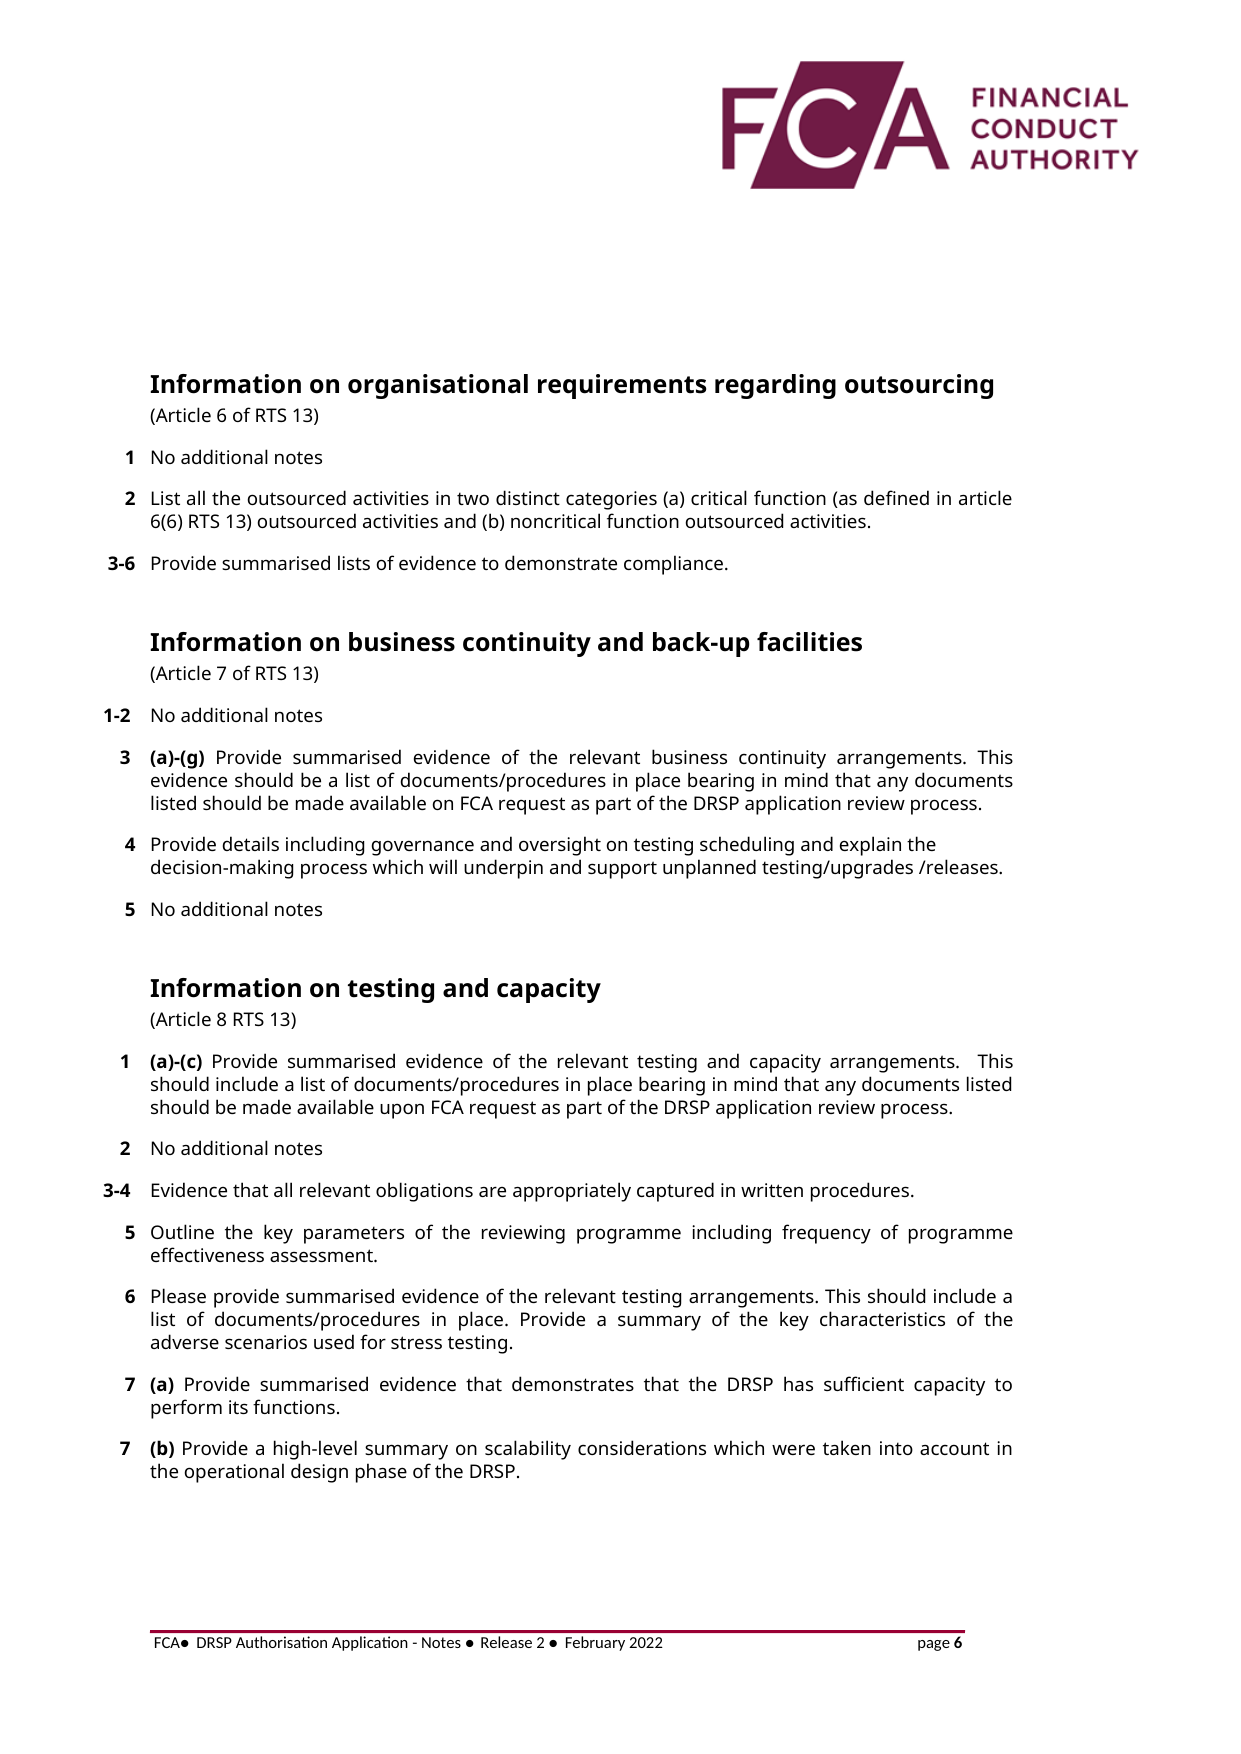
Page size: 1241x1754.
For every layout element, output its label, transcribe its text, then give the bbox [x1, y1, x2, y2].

subtitle Information on testing and capacity [150, 971, 1090, 1004]
text 2 No additional notes [91, 1137, 1014, 1160]
text 2 List all the outsourced activities in two distinct categories (a) critical function (as defined in article 6(6) RTS 13) outsourced activities and (b) noncritical function outsourced activities. [91, 487, 1014, 533]
text (Article 6 of RTS 13) [150, 402, 1014, 427]
text 7 (a) Provide summarised evidence that demonstrates that the DRSP has sufficient capacity to perform its functions. [91, 1373, 1014, 1419]
text 1 No additional notes [91, 446, 1014, 469]
text 4 Provide details including governance and oversight on testing scheduling and explain the decision-making process which will underpin and support unplanned testing/upgrades /releases. [91, 833, 1014, 879]
text 3 (a)-(g) Provide summarised evidence of the relevant business continuity arrangements. This evidence should be a list of documents/procedures in place bearing in mind that any documents listed should be made available on FCA request as part of the DRSP application review process. [91, 746, 1014, 814]
text 3-4 Evidence that all relevant obligations are appropriately captured in written procedures. [91, 1179, 1014, 1202]
text 5 Outline the key parameters of the reviewing programme including frequency of programme effectiveness assessment. [91, 1221, 1014, 1267]
picture [639, 7, 1222, 250]
subtitle Information on business continuity and back-up facilities [150, 625, 1090, 658]
subtitle Information on organisational requirements regarding outsourcing [150, 367, 1090, 400]
text (Article 8 RTS 13) [150, 1006, 1014, 1031]
text 1-2 No additional notes [91, 704, 1014, 727]
text 1 (a)-(c) Provide summarised evidence of the relevant testing and capacity arrangements. This should include a list of documents/procedures in place bearing in mind that any documents listed should be made available upon FCA request as part of the DRSP application review process. [91, 1050, 1014, 1119]
text (Article 7 of RTS 13) [150, 660, 1014, 685]
text 6 Please provide summarised evidence of the relevant testing arrangements. This should include a list of documents/procedures in place. Provide a summary of the key characteristics of the adverse scenarios used for stress testing. [91, 1285, 1014, 1354]
text 5 No additional notes [91, 898, 1014, 921]
text 7 (b) Provide a high-level summary on scalability considerations which were taken into account in the operational design phase of the DRSP. [91, 1437, 1014, 1483]
text 3-6 Provide summarised lists of evidence to demonstrate compliance. [91, 552, 1014, 575]
